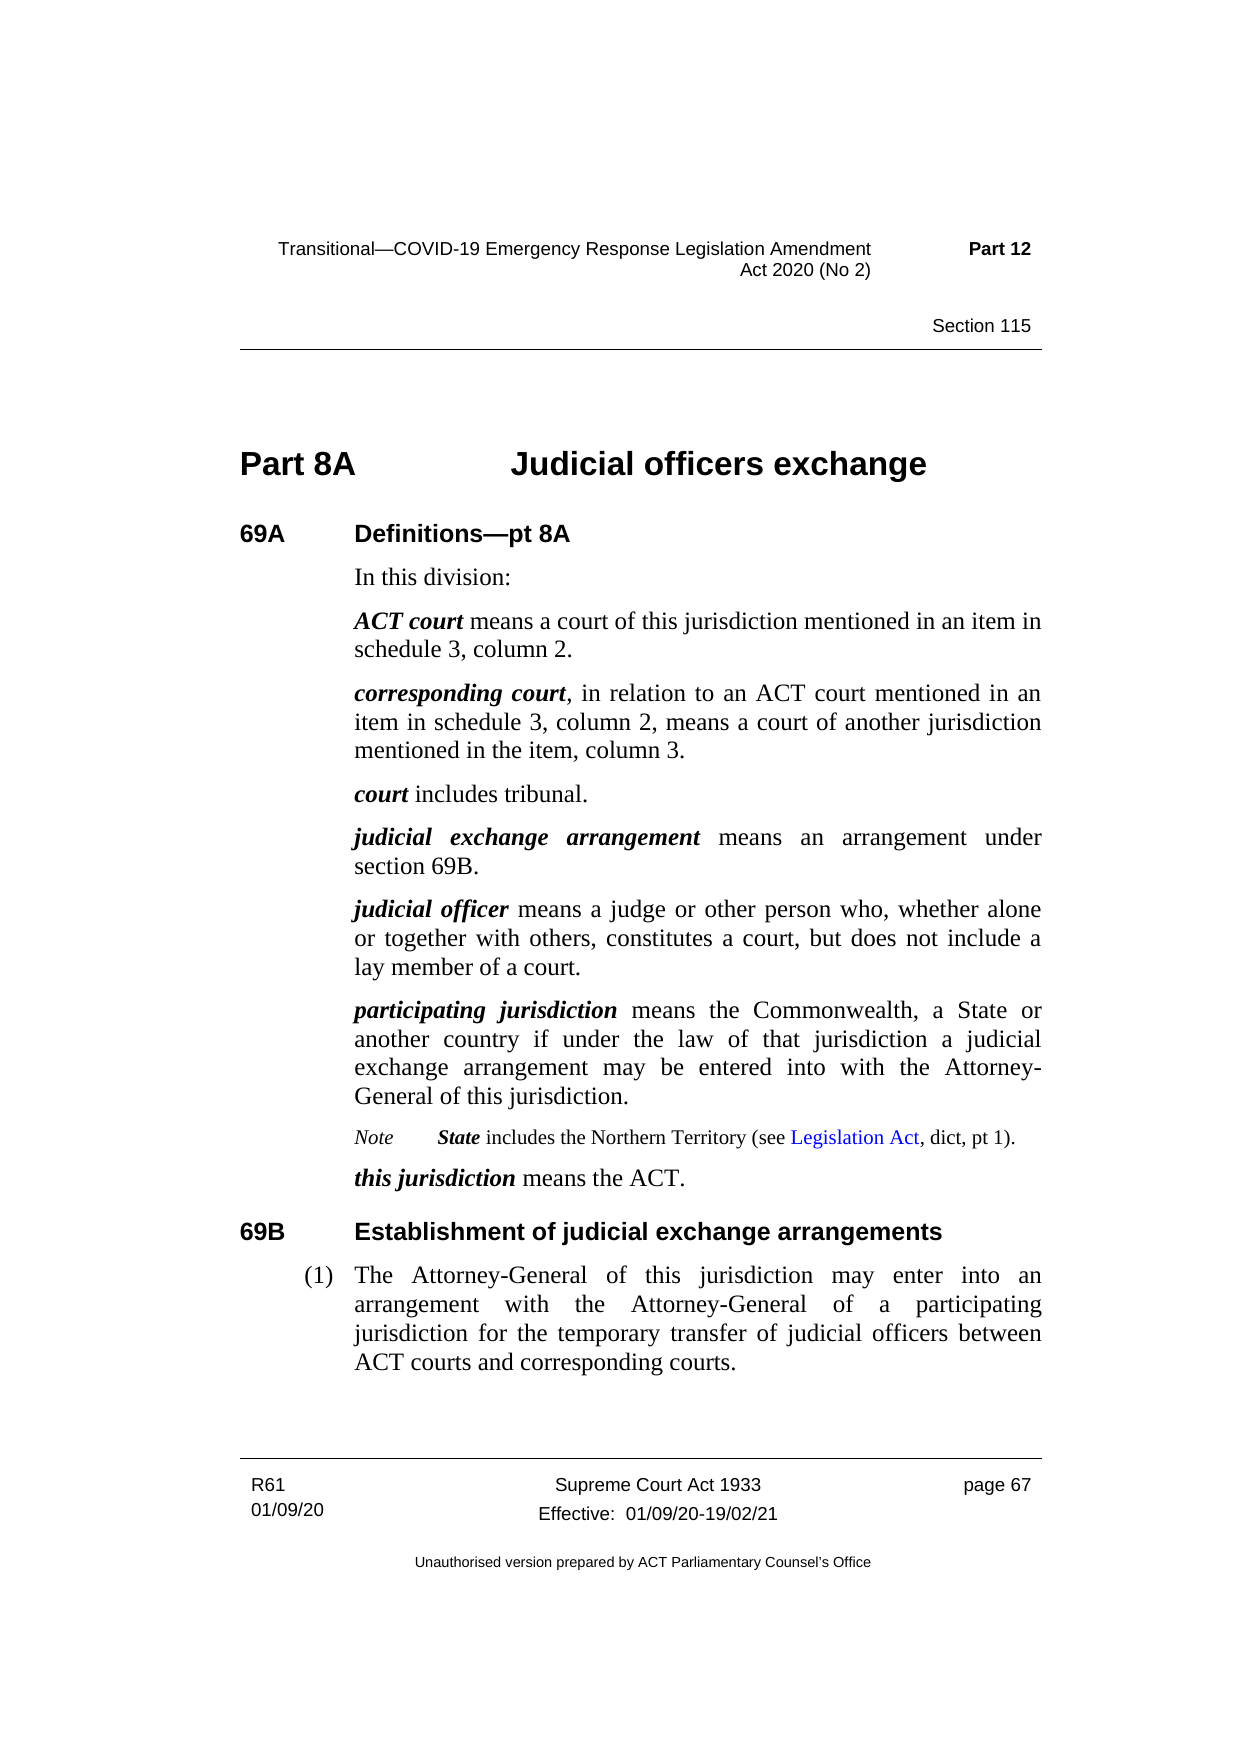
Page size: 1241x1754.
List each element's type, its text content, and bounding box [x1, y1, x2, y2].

text Part 8A Judicial officers exchange [239, 444, 1042, 482]
text ACT court means a court of this jurisdiction mentioned in an item in schedule 3, column 2. [354, 606, 1042, 663]
text this jurisdiction means the ACT. [354, 1163, 1042, 1192]
text participating jurisdiction means the Commonwealth, a State or another country if under the law of that jurisdiction a judicial exchange arrangement may be entered into with the Attorney-General of this jurisdiction. [354, 995, 1042, 1110]
text corresponding court, in relation to an ACT court mentioned in an item in schedule 3, column 2, means a court of another jurisdiction mentioned in the item, column 3. [354, 678, 1042, 764]
text In this division: [354, 562, 1042, 591]
text court includes tribunal. [354, 779, 1042, 807]
text Note State includes the (see Legislation Act, dict, pt 1). [354, 1124, 1042, 1149]
text (1) The Attorney-General of this jurisdiction may enter into an arrangement with the Attorney-General of a participating jurisdiction for the temporary transfer of judicial officers between ACT courts and corresponding courts. [239, 1260, 1042, 1375]
text 69B Establishment of judicial exchange arrangements [239, 1217, 1042, 1246]
text 69A Definitions—pt 8A [239, 519, 1042, 548]
text judicial exchange arrangement means an arrangement under section 69B. [354, 822, 1042, 879]
text judicial officer means a judge or other person who, whether alone or together with others, constitutes a court, but does not include a lay member of a court. [354, 894, 1042, 980]
